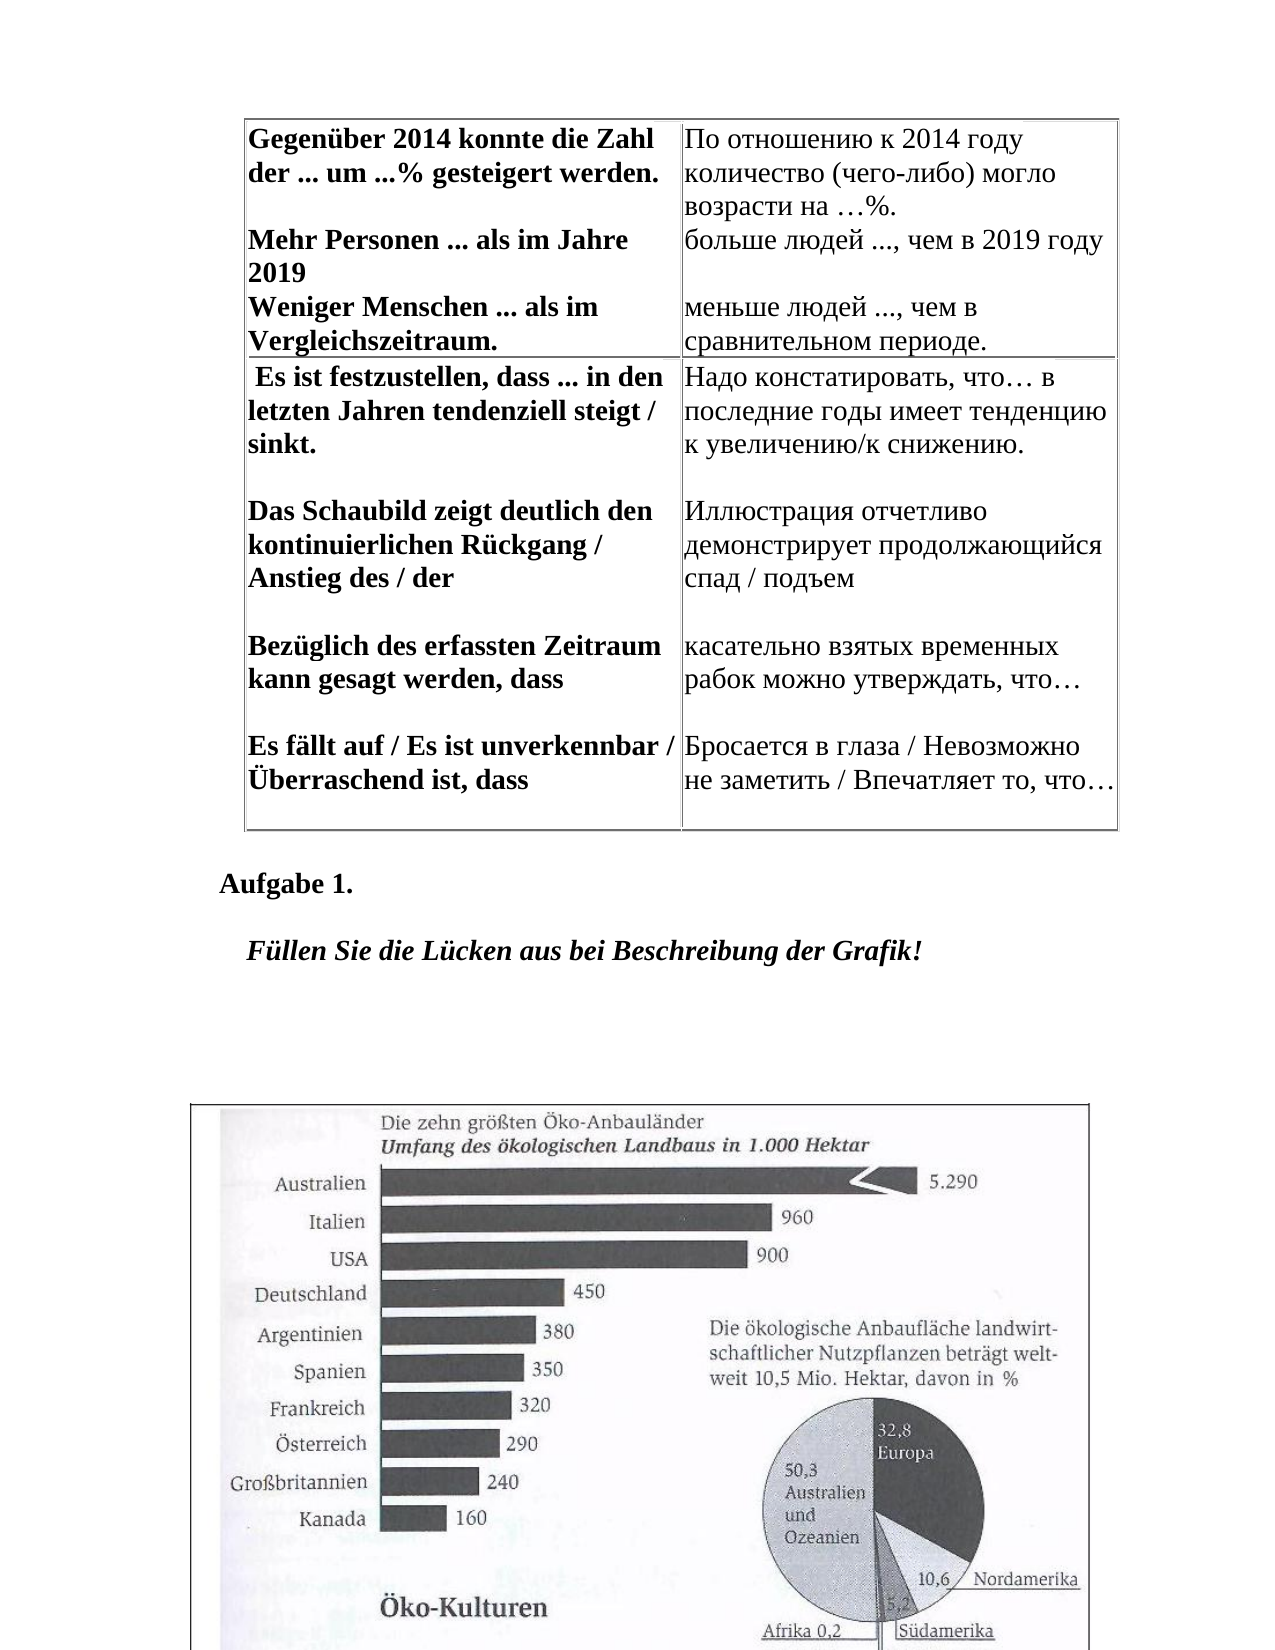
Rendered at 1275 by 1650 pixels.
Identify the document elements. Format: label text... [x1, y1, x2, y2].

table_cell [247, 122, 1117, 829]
picture [189, 1103, 1092, 1650]
text Aufgabe 1. [177, 866, 1186, 899]
text Füllen Sie die Lücken aus bei Beschreibung der Grafik! [204, 933, 1186, 966]
